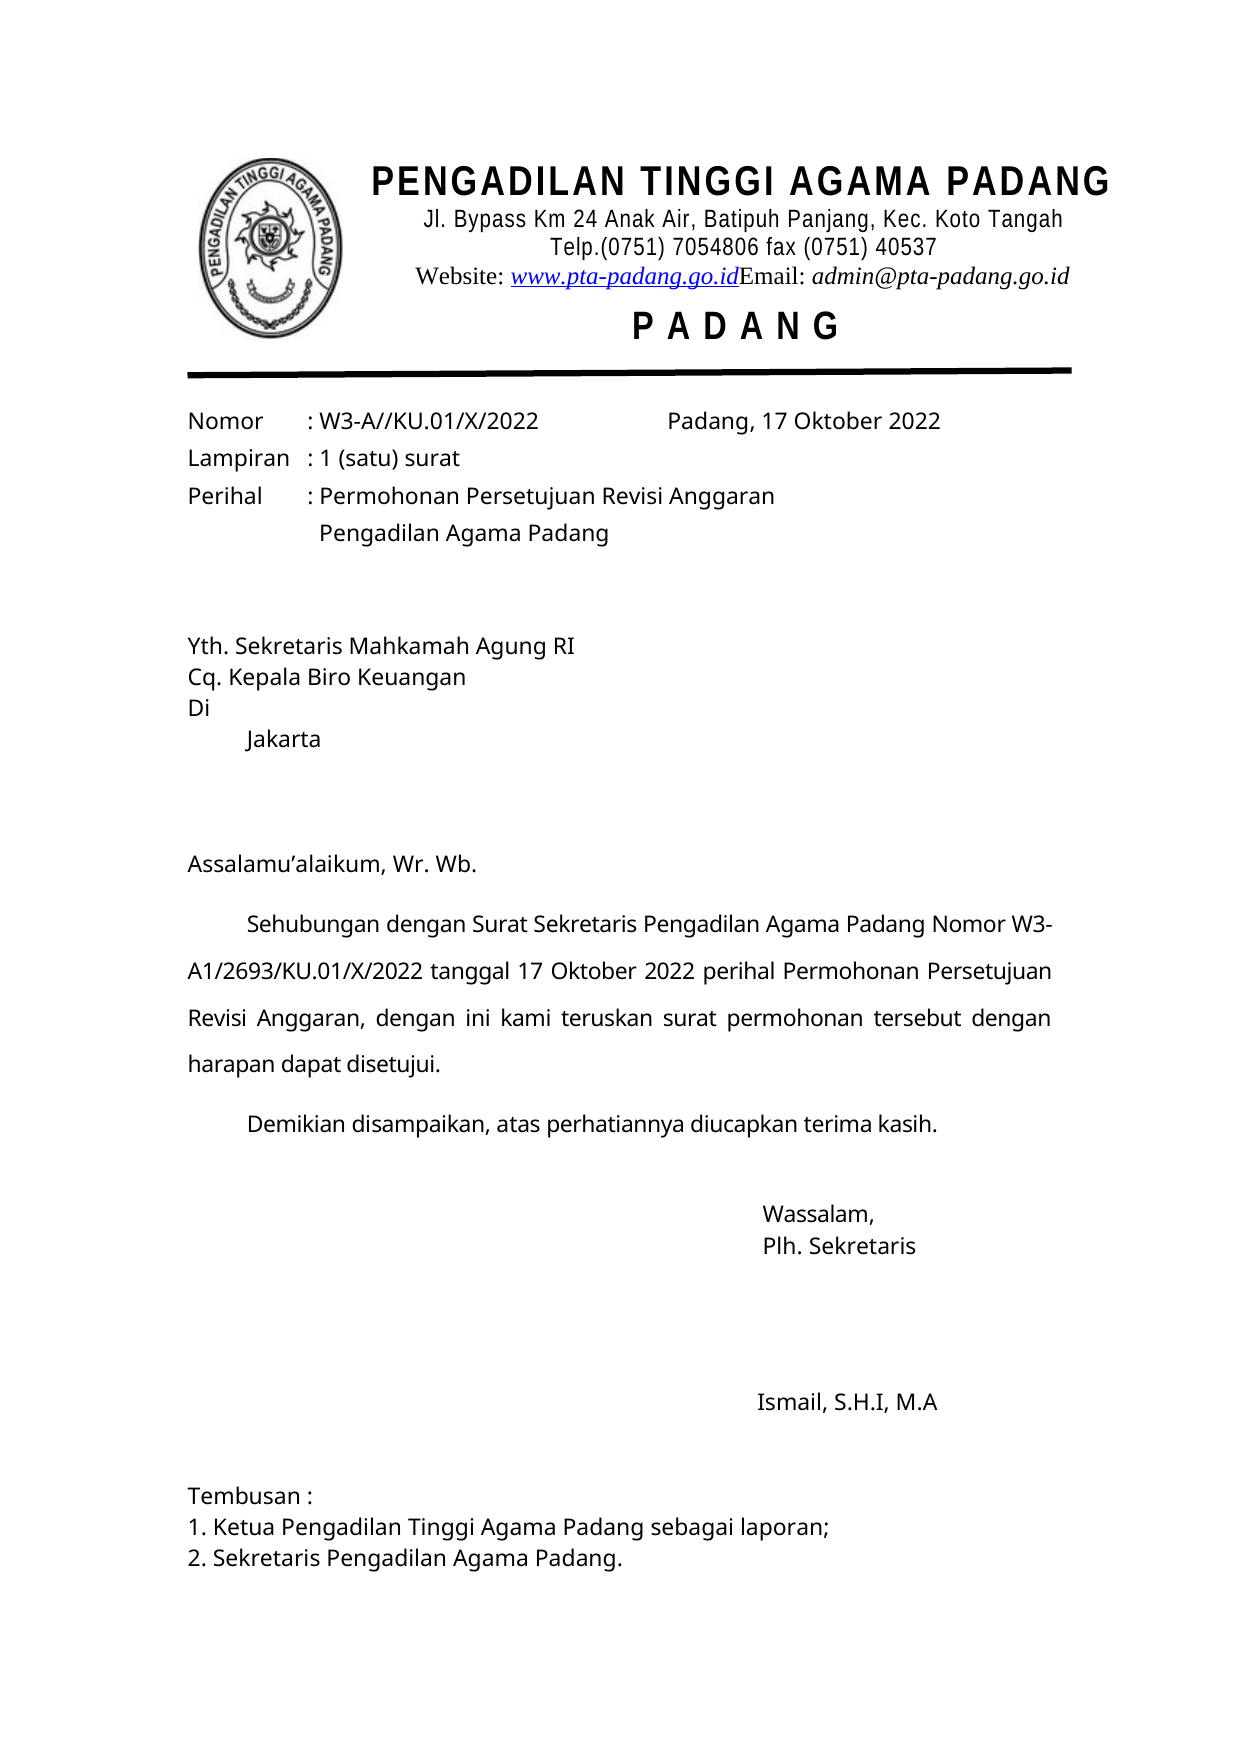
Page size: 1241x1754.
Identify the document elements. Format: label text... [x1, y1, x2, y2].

list Ketua Pengadilan Tinggi Agama Padang sebagai laporan; [187, 1511, 1053, 1542]
text Plh. Sekretaris [762, 1229, 1053, 1261]
text Pengadilan Agama Padang [187, 517, 1053, 548]
text Assalamu’alaikum, Wr. Wb. [187, 848, 1053, 879]
text Di [187, 692, 1053, 723]
text Perihal : Permohonan Persetujuan Revisi Anggaran [187, 479, 1053, 511]
text Tembusan : [187, 1479, 1053, 1511]
text Yth. Sekretaris Mahkamah Agung RI [187, 629, 1053, 661]
text Cq. Kepala Biro Keuangan [187, 661, 1053, 692]
list Sekretaris Pengadilan Agama Padang. [187, 1542, 1053, 1573]
text Lampiran : 1 (satu) surat [187, 442, 1053, 473]
picture [198, 158, 343, 340]
text Demikian disampaikan, atas perhatiannya diucapkan terima kasih. [187, 1108, 1053, 1139]
text Jakarta [187, 723, 1053, 754]
text Ismail, S.H.I, M.A [757, 1386, 1053, 1417]
text Wassalam, [762, 1198, 1053, 1229]
text Sehubungan dengan Surat Sekretaris Pengadilan Agama Padang Nomor W3-A1/2693/KU.01/X/2022 tanggal 17 Oktober 2022 perihal Permohonan Persetujuan Revisi Anggaran, dengan ini kami teruskan surat permohonan tersebut dengan harapan dapat disetujui. [187, 908, 1053, 1079]
text Nomor : W3-A//KU.01/X/2022 Padang, 17 Oktober 2022 [187, 404, 1053, 436]
